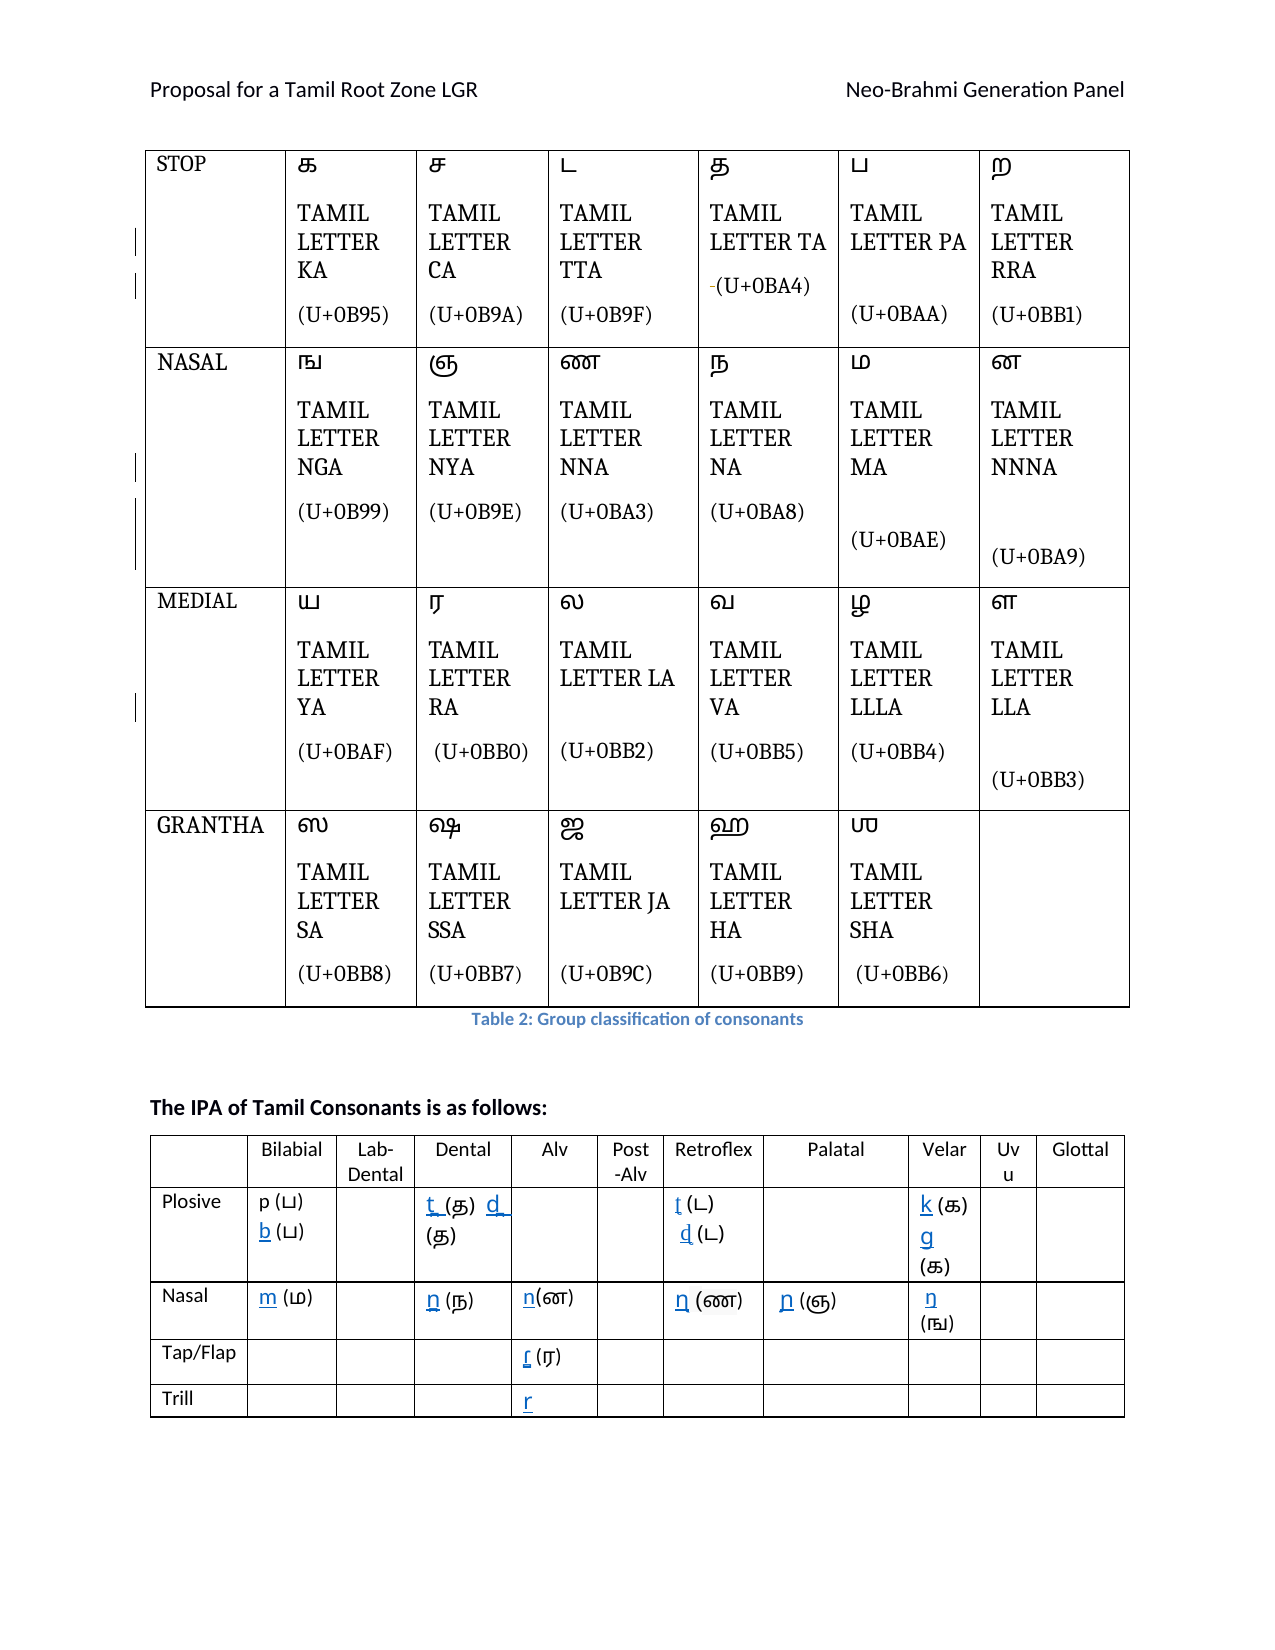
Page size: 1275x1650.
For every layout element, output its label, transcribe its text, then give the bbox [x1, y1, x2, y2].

table_cell ஜ TAMIL LETTER JA (U+0B9C) [549, 811, 698, 1006]
table_cell வ TAMIL LETTER VA (U+0BB5) [699, 588, 838, 809]
table_cell ய TAMIL LETTER YA (U+0BAF) [286, 588, 416, 809]
table_cell ŋ (ங) [909, 1283, 980, 1338]
table_cell [981, 1385, 1036, 1416]
table_header க TAMIL LETTER KA (U+0B95) [286, 151, 416, 347]
table_header Alv [512, 1136, 597, 1187]
table_header Dental [415, 1136, 511, 1187]
table_cell Plosive [151, 1188, 247, 1281]
table_cell GRANTHA [146, 811, 285, 1006]
table_cell ஞ TAMIL LETTER NYA (U+0B9E) [417, 348, 548, 587]
table_cell [337, 1385, 414, 1416]
table_cell [415, 1340, 511, 1384]
table_header Retroflex [664, 1136, 763, 1187]
table_cell ல TAMIL LETTER LA (U+0BB2) [549, 588, 698, 809]
table_cell Tap/Flap [151, 1340, 247, 1384]
table_cell [664, 1340, 763, 1384]
table_cell [248, 1340, 336, 1384]
table_header Post-Alv [598, 1136, 663, 1187]
table_cell [598, 1340, 663, 1384]
table_cell ம TAMIL LETTER MA (U+0BAE) [839, 348, 979, 587]
table_cell ண TAMIL LETTER NNA (U+0BA3) [549, 348, 698, 587]
table_cell [764, 1188, 908, 1281]
table_cell [1037, 1340, 1124, 1384]
table_cell ɲ (ஞ) [764, 1283, 908, 1338]
table_cell k (க) ɡ (க) [909, 1188, 980, 1281]
table_cell [1037, 1283, 1124, 1338]
table_cell p (ப) b (ப) [248, 1188, 336, 1281]
table_cell [664, 1385, 763, 1416]
table_cell [981, 1340, 1036, 1384]
table_cell MEDIAL [146, 588, 285, 809]
table_header ச TAMIL LETTER CA (U+0B9A) [417, 151, 548, 347]
table_cell ஹ TAMIL LETTER HA (U+0BB9) [699, 811, 838, 1006]
table_cell [1037, 1188, 1124, 1281]
table_header STOP [146, 151, 285, 347]
table_cell t̪ (த) d̪ (த) [415, 1188, 511, 1281]
text The IPA of Tamil Consonants is as follows: [150, 1093, 1125, 1121]
table_cell [981, 1188, 1036, 1281]
table_cell [1037, 1385, 1124, 1416]
table_header ற TAMIL LETTER RRA (U+0BB1) [980, 151, 1129, 347]
table_cell ழ TAMIL LETTER LLLA (U+0BB4) [839, 588, 979, 809]
table_cell [981, 1283, 1036, 1338]
table_header ப TAMIL LETTER PA (U+0BAA) [839, 151, 979, 347]
table_header Palatal [764, 1136, 908, 1187]
table_cell [598, 1283, 663, 1338]
table_cell m (ம) [248, 1283, 336, 1338]
table_cell ஷ TAMIL LETTER SSA (U+0BB7) [417, 811, 548, 1006]
table_cell ர TAMIL LETTER RA (U+0BB0) [417, 588, 548, 809]
table_cell [337, 1340, 414, 1384]
table_cell [598, 1385, 663, 1416]
table_cell [980, 811, 1129, 1006]
table_cell ள TAMIL LETTER LLA (U+0BB3) [980, 588, 1129, 809]
table_cell [598, 1188, 663, 1281]
table_cell [512, 1188, 597, 1281]
table_header [151, 1136, 247, 1187]
table_cell ஸ TAMIL LETTER SA (U+0BB8) [286, 811, 416, 1006]
table_cell [764, 1385, 908, 1416]
table_cell [415, 1385, 511, 1416]
table_cell ʈ (ட) ɖ (ட) [664, 1188, 763, 1281]
table_header ட TAMIL LETTER TTA (U+0B9F) [549, 151, 698, 347]
table_cell [337, 1283, 414, 1338]
table_cell Trill [151, 1385, 247, 1416]
table_cell ஶ TAMIL LETTER SHA (U+0BB6) [839, 811, 979, 1006]
table_cell [764, 1340, 908, 1384]
table_cell n̪ (ந) [415, 1283, 511, 1338]
table_header Velar [909, 1136, 980, 1187]
table_cell n(ன) [512, 1283, 597, 1338]
table_cell [248, 1385, 336, 1416]
text Table 2: Group classification of consonants [150, 1008, 1125, 1030]
table_header Uvu [981, 1136, 1036, 1187]
table_header Lab-Dental [337, 1136, 414, 1187]
table_cell [337, 1188, 414, 1281]
table_cell ɳ (ண) [664, 1283, 763, 1338]
table_cell ɾ̪ (ர) [512, 1340, 597, 1384]
table_cell Nasal [151, 1283, 247, 1338]
table_cell ங TAMIL LETTER NGA (U+0B99) [286, 348, 416, 587]
table_cell r (ற) [512, 1385, 597, 1416]
table_header Bilabial [248, 1136, 336, 1187]
table_cell [909, 1340, 980, 1384]
table_cell [909, 1385, 980, 1416]
table_cell ன TAMIL LETTER NNNA (U+0BA9) [980, 348, 1129, 587]
table_cell ந TAMIL LETTER NA (U+0BA8) [699, 348, 838, 587]
table_header Glottal [1037, 1136, 1124, 1187]
table_cell NASAL [146, 348, 285, 587]
table_header த TAMIL LETTER TA (U+0BA4) [699, 151, 838, 347]
